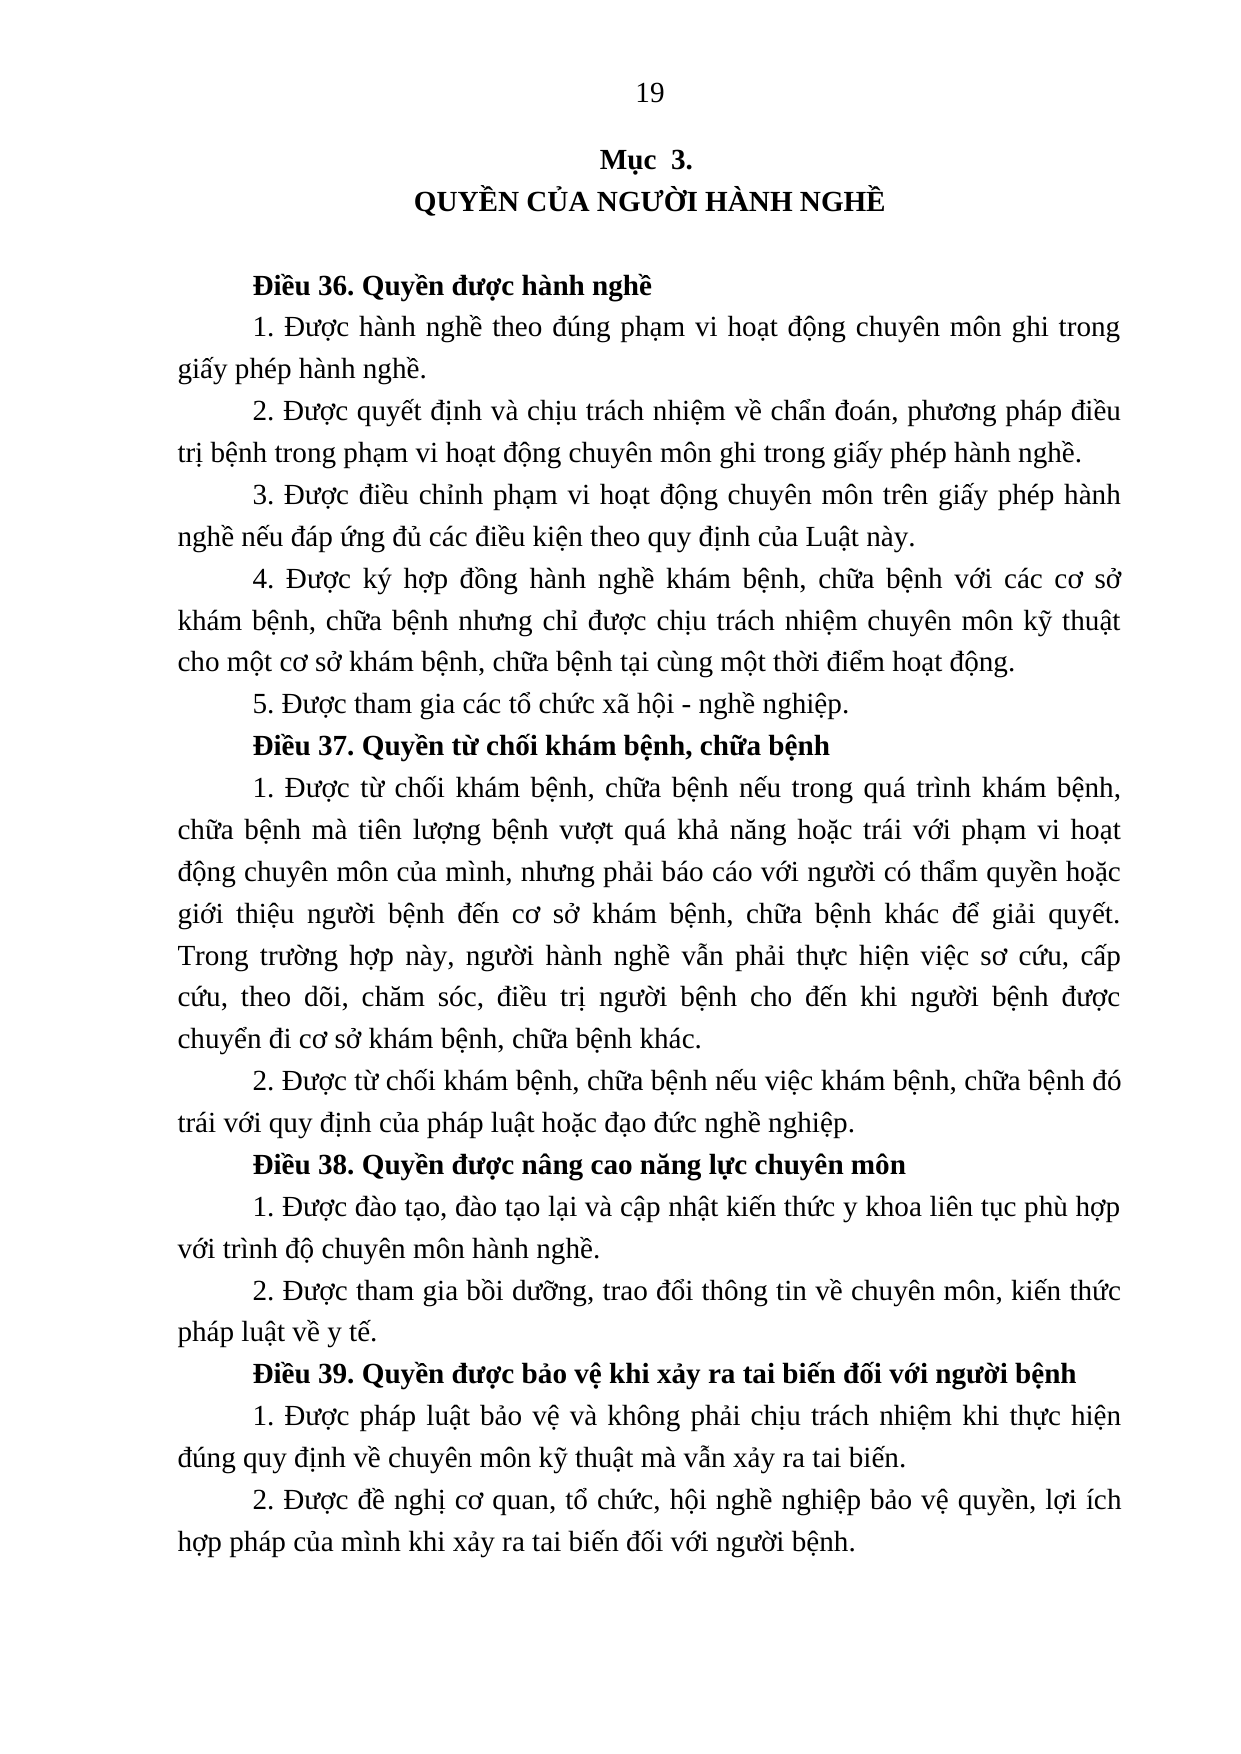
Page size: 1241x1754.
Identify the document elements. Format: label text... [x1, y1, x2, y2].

text 2. Được đề nghị cơ quan, tổ chức, hội nghề nghiệp bảo vệ quyền, lợi ích hợp pháp của mình khi xảy ra tai biến đối với người bệnh. [177, 1482, 1122, 1557]
text Mục 3. QUYỀN CỦA NGƯỜI HÀNH NGHỀ [177, 142, 1122, 217]
text 1. Được đào tạo, đào tạo lại và cập nhật kiến thức y khoa liên tục phù hợp với trình độ chuyên môn hành nghề. [177, 1189, 1122, 1264]
text 1. Được pháp luật bảo vệ và không phải chịu trách nhiệm khi thực hiện đúng quy định về chuyên môn kỹ thuật mà vẫn xảy ra tai biến. [177, 1398, 1122, 1474]
text 5. Được tham gia các tổ chức xã hội - nghề nghiệp. [177, 686, 1122, 720]
text 3. Được điều chỉnh phạm vi hoạt động chuyên môn trên giấy phép hành nghề nếu đáp ứng đủ các điều kiện theo quy định của Luật này. [177, 477, 1122, 552]
text 4. Được ký hợp đồng hành nghề khám bệnh, chữa bệnh với các cơ sở khám bệnh, chữa bệnh nhưng chỉ được chịu trách nhiệm chuyên môn kỹ thuật cho một cơ sở khám bệnh, chữa bệnh tại cùng một thời điểm hoạt động. [177, 561, 1122, 678]
subtitle Điều 38. Quyền được nâng cao năng lực chuyên môn [177, 1147, 1122, 1181]
subtitle Điều 36. Quyền được hành nghề [177, 268, 1122, 301]
subtitle Điều 37. Quyền từ chối khám bệnh, chữa bệnh [177, 728, 1122, 762]
text 1. Được từ chối khám bệnh, chữa bệnh nếu trong quá trình khám bệnh, chữa bệnh mà tiên lượng bệnh vượt quá khả năng hoặc trái với phạm vi hoạt động chuyên môn của mình, nhưng phải báo cáo với người có thẩm quyền hoặc giới thiệu người bệnh đến cơ sở khám bệnh, chữa bệnh khác để giải quyết. Trong trường hợp này, người hành nghề vẫn phải thực hiện việc sơ cứu, cấp cứu, theo dõi, chăm sóc, điều trị người bệnh cho đến khi người bệnh được chuyển đi cơ sở khám bệnh, chữa bệnh khác. [177, 770, 1122, 1055]
text 2. Được từ chối khám bệnh, chữa bệnh nếu việc khám bệnh, chữa bệnh đó trái với quy định của pháp luật hoặc đạo đức nghề nghiệp. [177, 1063, 1122, 1139]
text 2. Được quyết định và chịu trách nhiệm về chẩn đoán, phương pháp điều trị bệnh trong phạm vi hoạt động chuyên môn ghi trong giấy phép hành nghề. [177, 393, 1122, 469]
text 1. Được hành nghề theo đúng phạm vi hoạt động chuyên môn ghi trong giấy phép hành nghề. [177, 309, 1122, 385]
subtitle Điều 39. Quyền được bảo vệ khi xảy ra tai biến đối với người bệnh [177, 1356, 1122, 1390]
text 2. Được tham gia bồi dưỡng, trao đổi thông tin về chuyên môn, kiến thức pháp luật về y tế. [177, 1273, 1122, 1348]
